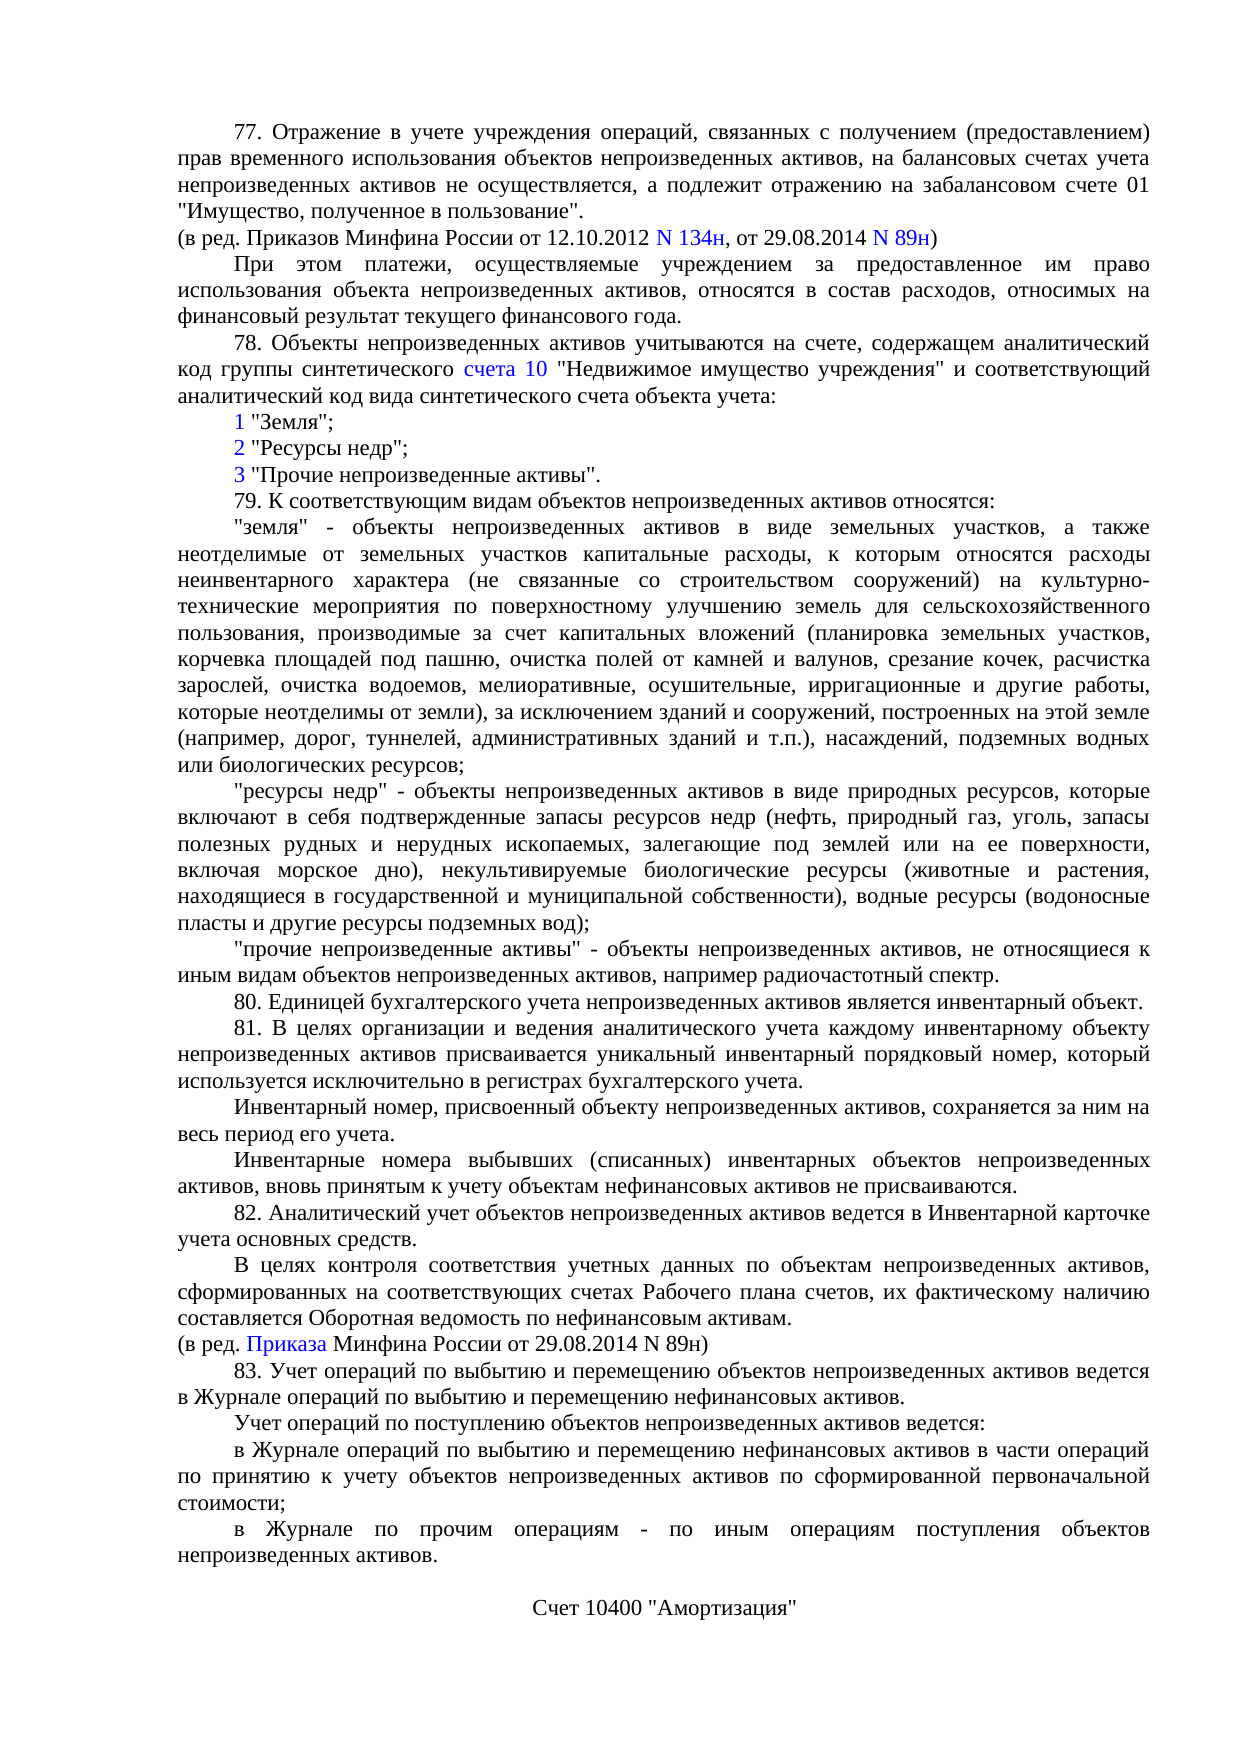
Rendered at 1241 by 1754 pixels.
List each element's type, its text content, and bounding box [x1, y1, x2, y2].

text 82. Аналитический учет объектов непроизведенных активов ведется в Инвентарной карточке учета основных средств. [177, 1199, 1152, 1251]
text 77. Отражение в учете учреждения операций, связанных с получением (предоставлением) прав временного использования объектов непроизведенных активов, на балансовых счетах учета непроизведенных активов не осуществляется, а подлежит отражению на забалансовом счете 01 "Имущество, полученное в пользование". [177, 118, 1152, 223]
text "земля" - объекты непроизведенных активов в виде земельных участков, а также неотделимые от земельных участков капитальные расходы, к которым относятся расходы неинвентарного характера (не связанные со строительством сооружений) на культурно-технические мероприятия по поверхностному улучшению земель для сельскохозяйственного пользования, производимые за счет капитальных вложений (планировка земельных участков, корчевка площадей под пашню, очистка полей от камней и валунов, срезание кочек, расчистка зарослей, очистка водоемов, мелиоративные, осушительные, ирригационные и другие работы, которые неотделимы от земли), за исключением зданий и сооружений, построенных на этой земле (например, дорог, туннелей, административных зданий и т.п.), насаждений, подземных водных или биологических ресурсов; [177, 513, 1152, 777]
text Учет операций по поступлению объектов непроизведенных активов ведется: [177, 1409, 1152, 1436]
text 3 "Прочие непроизведенные активы". [177, 461, 1152, 487]
text 78. Объекты непроизведенных активов учитываются на счете, содержащем аналитический код группы синтетического счета 10 "Недвижимое имущество учреждения" и соответствующий аналитический код вида синтетического счета объекта учета: [177, 329, 1152, 408]
text 83. Учет операций по выбытию и перемещению объектов непроизведенных активов ведется в Журнале операций по выбытию и перемещению нефинансовых активов. [177, 1357, 1152, 1409]
text в Журнале по прочим операциям - по иным операциям поступления объектов непроизведенных активов. [177, 1515, 1152, 1568]
text "ресурсы недр" - объекты непроизведенных активов в виде природных ресурсов, которые включают в себя подтвержденные запасы ресурсов недр (нефть, природный газ, уголь, запасы полезных рудных и нерудных ископаемых, залегающие под землей или на ее поверхности, включая морское дно), некультивируемые биологические ресурсы (животные и растения, находящиеся в государственной и муниципальной собственности), водные ресурсы (водоносные пласты и другие ресурсы подземных вод); [177, 777, 1152, 935]
text (в ред. Приказов Минфина России от 12.10.2012 N 134н, от 29.08.2014 N 89н) [177, 223, 1152, 250]
text 80. Единицей бухгалтерского учета непроизведенных активов является инвентарный объект. [177, 988, 1152, 1014]
text 81. В целях организации и ведения аналитического учета каждому инвентарному объекту непроизведенных активов присваивается уникальный инвентарный порядковый номер, который используется исключительно в регистрах бухгалтерского учета. [177, 1014, 1152, 1093]
text 2 "Ресурсы недр"; [177, 434, 1152, 461]
text в Журнале операций по выбытию и перемещению нефинансовых активов в части операций по принятию к учету объектов непроизведенных активов по сформированной первоначальной стоимости; [177, 1436, 1152, 1515]
text "прочие непроизведенные активы" - объекты непроизведенных активов, не относящиеся к иным видам объектов непроизведенных активов, например радиочастотный спектр. [177, 935, 1152, 988]
text 1 "Земля"; [177, 408, 1152, 434]
text Инвентарные номера выбывших (списанных) инвентарных объектов непроизведенных активов, вновь принятым к учету объектам нефинансовых активов не присваиваются. [177, 1146, 1152, 1199]
text (в ред. Приказа Минфина России от 29.08.2014 N 89н) [177, 1330, 1152, 1357]
text 79. К соответствующим видам объектов непроизведенных активов относятся: [177, 487, 1152, 513]
text Инвентарный номер, присвоенный объекту непроизведенных активов, сохраняется за ним на весь период его учета. [177, 1093, 1152, 1146]
text В целях контроля соответствия учетных данных по объектам непроизведенных активов, сформированных на соответствующих счетах Рабочего плана счетов, их фактическому наличию составляется Оборотная ведомость по нефинансовым активам. [177, 1251, 1152, 1330]
text При этом платежи, осуществляемые учреждением за предоставленное им право использования объекта непроизведенных активов, относятся в состав расходов, относимых на финансовый результат текущего финансового года. [177, 250, 1152, 329]
text Счет 10400 "Амортизация" [177, 1594, 1152, 1620]
